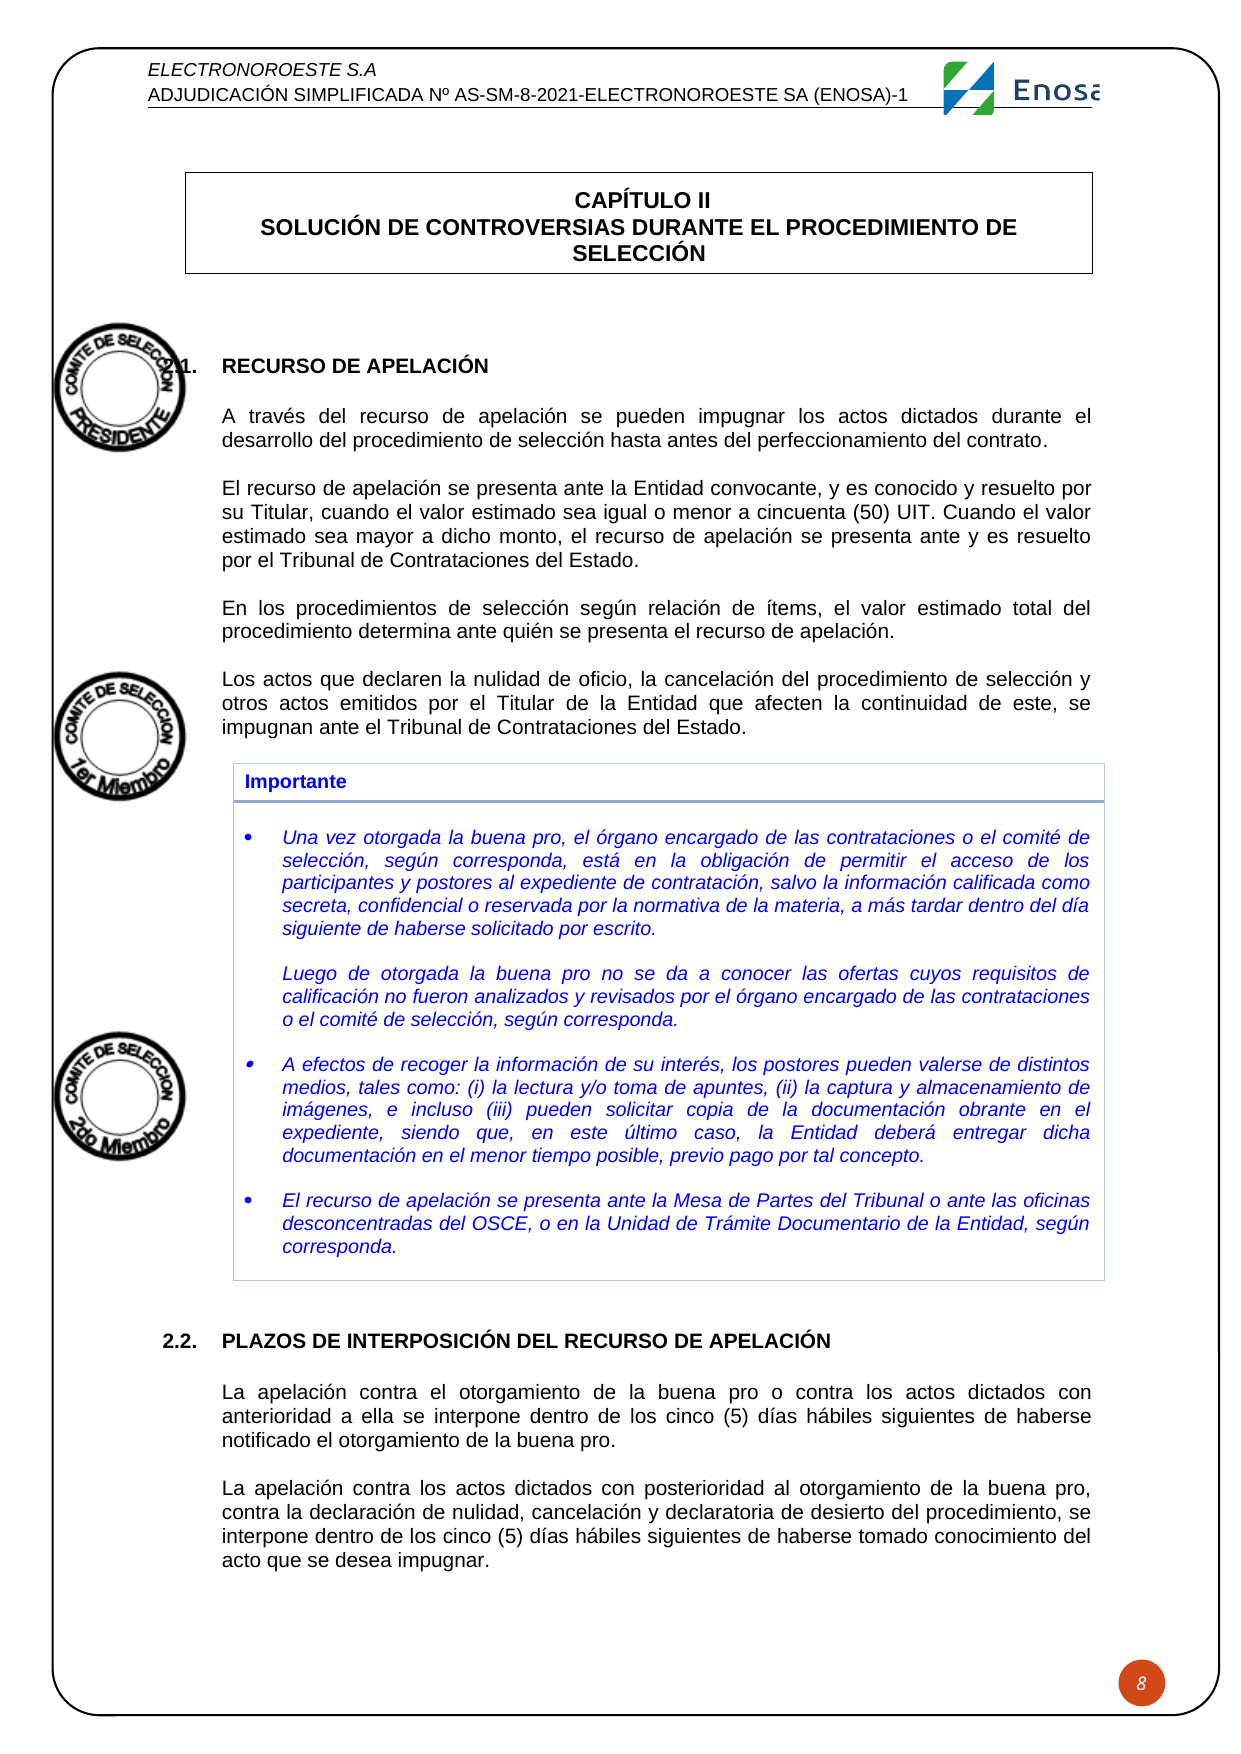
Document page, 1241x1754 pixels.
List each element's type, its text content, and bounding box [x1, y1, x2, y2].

list Plazos de interposición del recurso de apelación [162, 1329, 1092, 1353]
list El recurso de apelación se presenta ante la Entidad convocante, y es conocido y resuelto por su Titular, cuando el valor estimado sea igual o menor a cincuenta (50) UIT. Cuando el valor estimado sea mayor a dicho monto, el recurso de apelación se presenta ante y es resuelto por el Tribunal de Contrataciones del Estado. [222, 476, 1092, 571]
text La apelación contra los actos dictados con posterioridad al otorgamiento de la buena pro, contra la declaración de nulidad, cancelación y declaratoria de desierto del procedimiento, se interpone dentro de los cinco (5) días hábiles siguientes de haberse tomado conocimiento del acto que se desea impugnar. [222, 1476, 1092, 1571]
list A través del recurso de apelación se pueden impugnar los actos dictados durante el desarrollo del procedimiento de selección hasta antes del perfeccionamiento del contrato. [222, 404, 1092, 452]
table_header CAPÍTULO II SOLUCIÓN DE CONTROVERSIAS DURANTE EL PROCEDIMIENTO DE SELECCIÓN [186, 173, 1092, 273]
list RECURSO DE APELACIÓN [162, 353, 1092, 377]
list Los actos que declaren la nulidad de oficio, la cancelación del procedimiento de selección y otros actos emitidos por el Titular de la Entidad que afecten la continuidad de este, se impugnan ante el Tribunal de Contrataciones del Estado. [222, 667, 1092, 739]
picture [54, 321, 187, 1163]
text En los procedimientos de selección según relación de ítems, el valor estimado total del procedimiento determina ante quién se presenta el recurso de apelación. [222, 595, 1092, 643]
table_cell Una vez otorgada la buena pro, el órgano encargado de las contrataciones o el comité de selección, según corresponda, está en la obligación de permitir el acceso de los participantes y postores al expediente de contratación, salvo la información calificada como secreta, confidencial o reservada por la normativa de la materia, a más tardar dentro del día siguiente de haberse solicitado por escrito. Luego de otorgada la buena pro no se da a conocer las ofertas cuyos requisitos de calificación no fueron analizados y revisados por el órgano encargado de las contrataciones o el comité de selección, según corresponda. A efectos de recoger la información de su interés, los postores pueden valerse de distintos medios, tales como: (i) la lectura y/o toma de apuntes, (ii) la captura y almacenamiento de imágenes, e incluso (iii) pueden solicitar copia de la documentación obrante en el expediente, siendo que, en este último caso, la Entidad deberá entregar dicha documentación en el menor tiempo posible, previo pago por tal concepto. El recurso de apelación se presenta ante la Mesa de Partes del Tribunal o ante las oficinas desconcentradas del OSCE, o en la Unidad de Trámite Documentario de la Entidad, según corresponda. [234, 803, 1104, 1280]
table_header Importante [234, 764, 1104, 799]
list La apelación contra el otorgamiento de la buena pro o contra los actos dictados con anterioridad a ella se interpone dentro de los cinco (5) días hábiles siguientes de haberse notificado el otorgamiento de la buena pro. [222, 1380, 1092, 1452]
picture [943, 61, 1100, 115]
